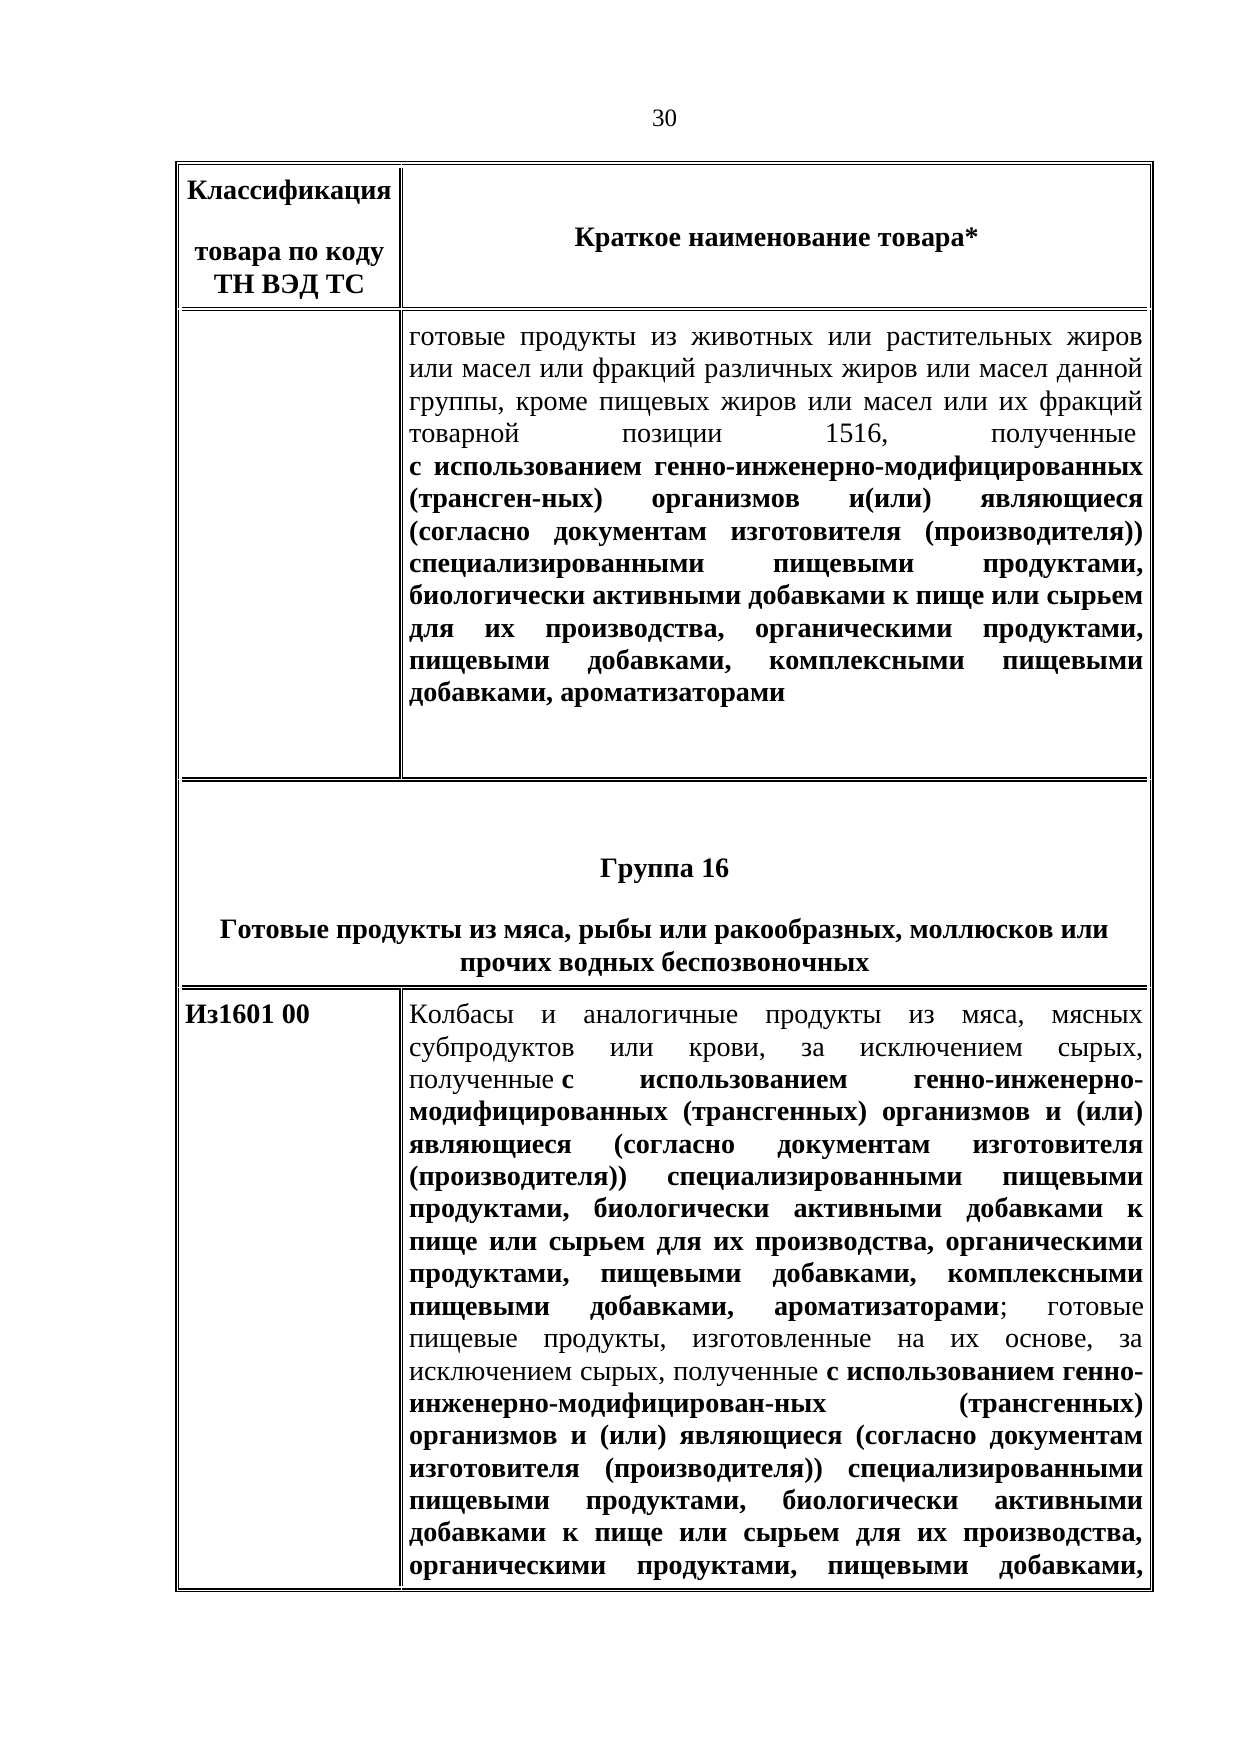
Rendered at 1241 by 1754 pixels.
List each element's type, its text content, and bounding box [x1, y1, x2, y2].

table_cell Группа 16 Готовые продукты из мяса, рыбы или ракообразных, моллюсков или прочих водных беспозвоночных [177, 777, 1152, 985]
table_cell Из 1517 [177, 307, 401, 777]
table_header Краткое наименование товара* [401, 162, 1152, 307]
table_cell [401, 985, 1150, 1588]
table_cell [401, 307, 1152, 777]
table_header Классификация товара по коду ТН ВЭД ТС [179, 165, 401, 307]
table_cell Из1601 00 [179, 985, 401, 1588]
